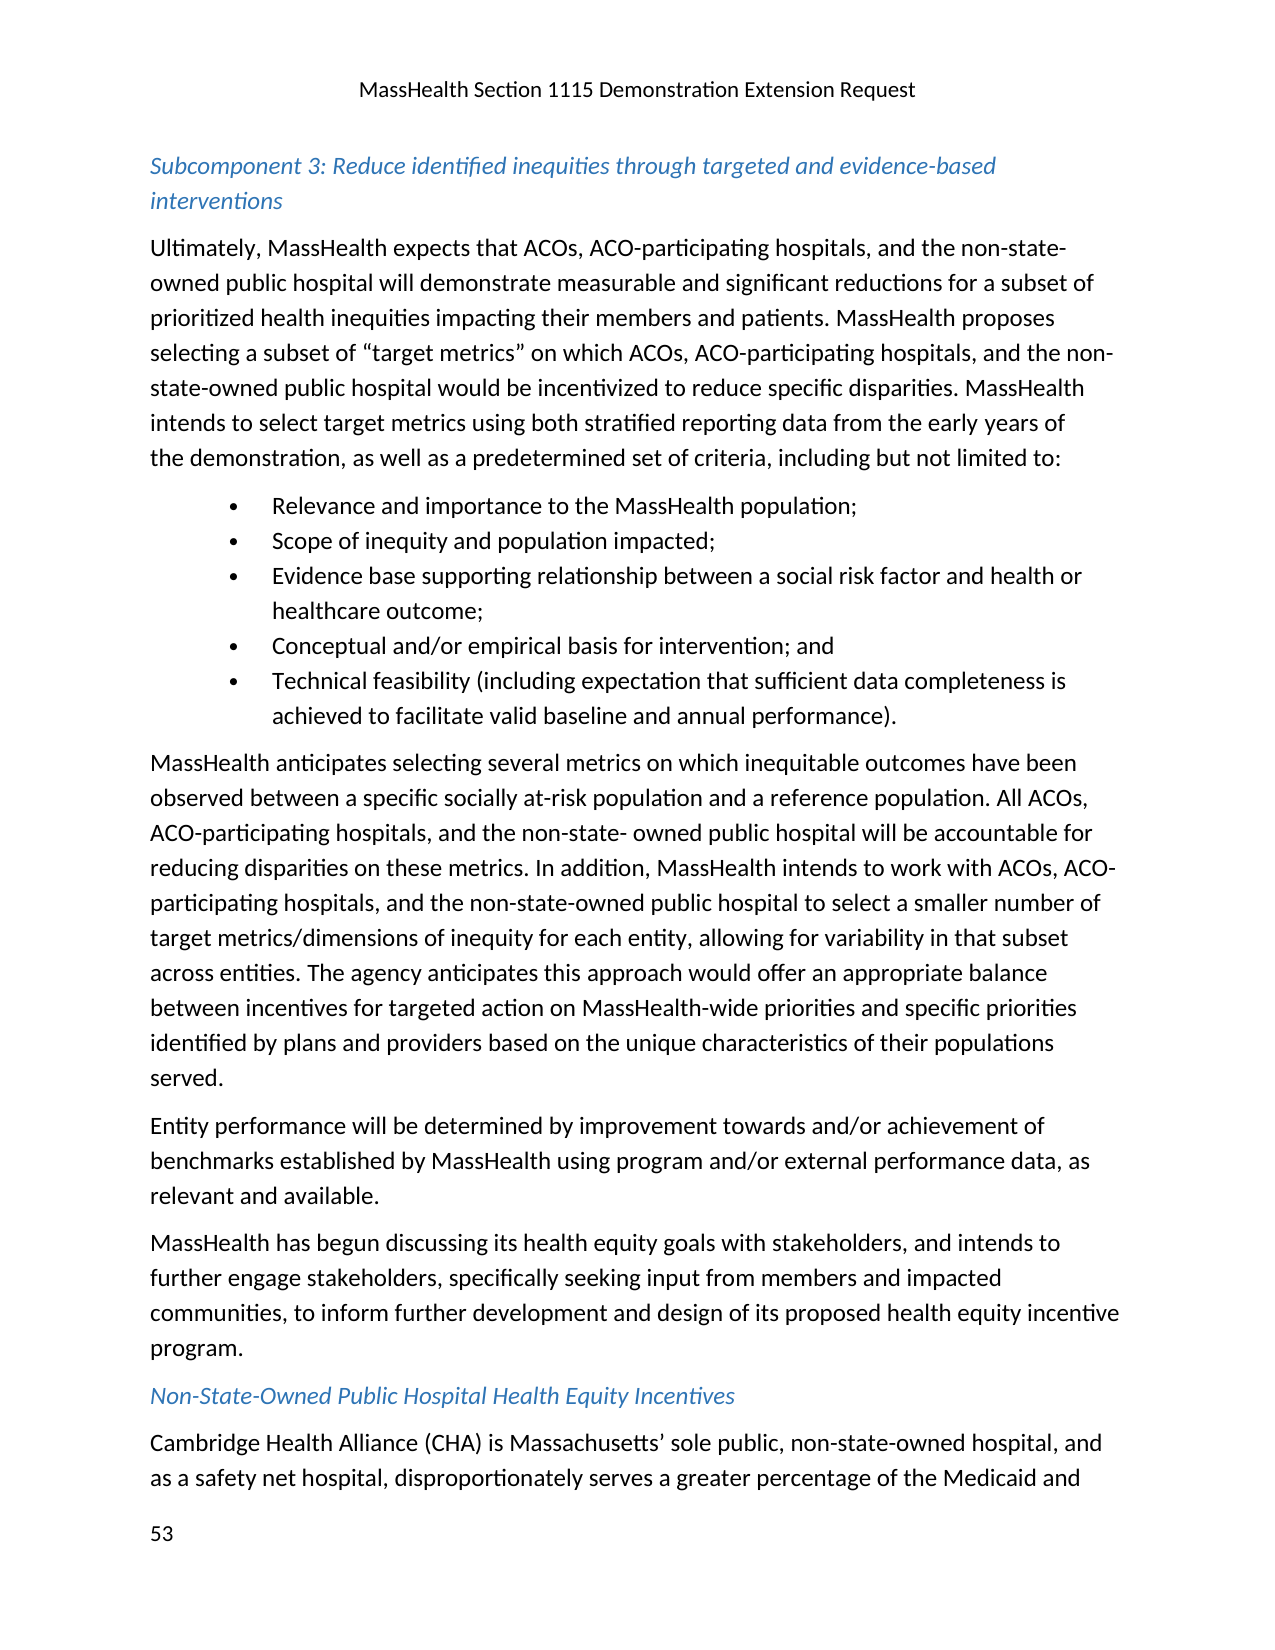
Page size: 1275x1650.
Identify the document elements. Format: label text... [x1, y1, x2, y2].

list Evidence base supporting relationship between a social risk factor and health or healthcare outcome; [230, 560, 1125, 626]
text MassHealth anticipates selecting several metrics on which inequitable outcomes have been observed between a specific socially at-risk population and a reference population. All ACOs, ACO-participating hospitals, and the non-state- owned public hospital will be accountable for reducing disparities on these metrics. In addition, MassHealth intends to work with ACOs, ACO-participating hospitals, and the non-state-owned public hospital to select a smaller number of target metrics/dimensions of inequity for each entity, allowing for variability in that subset across entities. The agency anticipates this approach would offer an appropriate balance between incentives for targeted action on MassHealth-wide priorities and specific priorities identified by plans and providers based on the unique characteristics of their populations served. [150, 747, 1125, 1093]
text Entity performance will be determined by improvement towards and/or achievement of benchmarks established by MassHealth using program and/or external performance data, as relevant and available. [150, 1110, 1125, 1211]
text Ultimately, MassHealth expects that ACOs, ACO-participating hospitals, and the non-state-owned public hospital will demonstrate measurable and significant reductions for a subset of prioritized health inequities impacting their members and patients. MassHealth proposes selecting a subset of “target metrics” on which ACOs, ACO-participating hospitals, and the non-state-owned public hospital would be incentivized to reduce specific disparities. MassHealth intends to select target metrics using both stratified reporting data from the early years of the demonstration, as well as a predetermined set of criteria, including but not limited to: [150, 232, 1125, 473]
text MassHealth has begun discussing its health equity goals with stakeholders, and intends to further engage stakeholders, specifically seeking input from members and impacted communities, to inform further development and design of its proposed health equity incentive program. [150, 1227, 1125, 1363]
subtitle Subcomponent 3: Reduce identified inequities through targeted and evidence-based interventions [150, 150, 1125, 216]
list Technical feasibility (including expectation that sufficient data completeness is achieved to facilitate valid baseline and annual performance). [230, 665, 1125, 731]
list Conceptual and/or empirical basis for intervention; and [230, 630, 1125, 661]
subtitle Non-State-Owned Public Hospital Health Equity Incentives [150, 1380, 1125, 1411]
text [150, 1427, 1125, 1493]
list Relevance and importance to the MassHealth population; [230, 490, 1125, 521]
list Scope of inequity and population impacted; [230, 525, 1125, 556]
